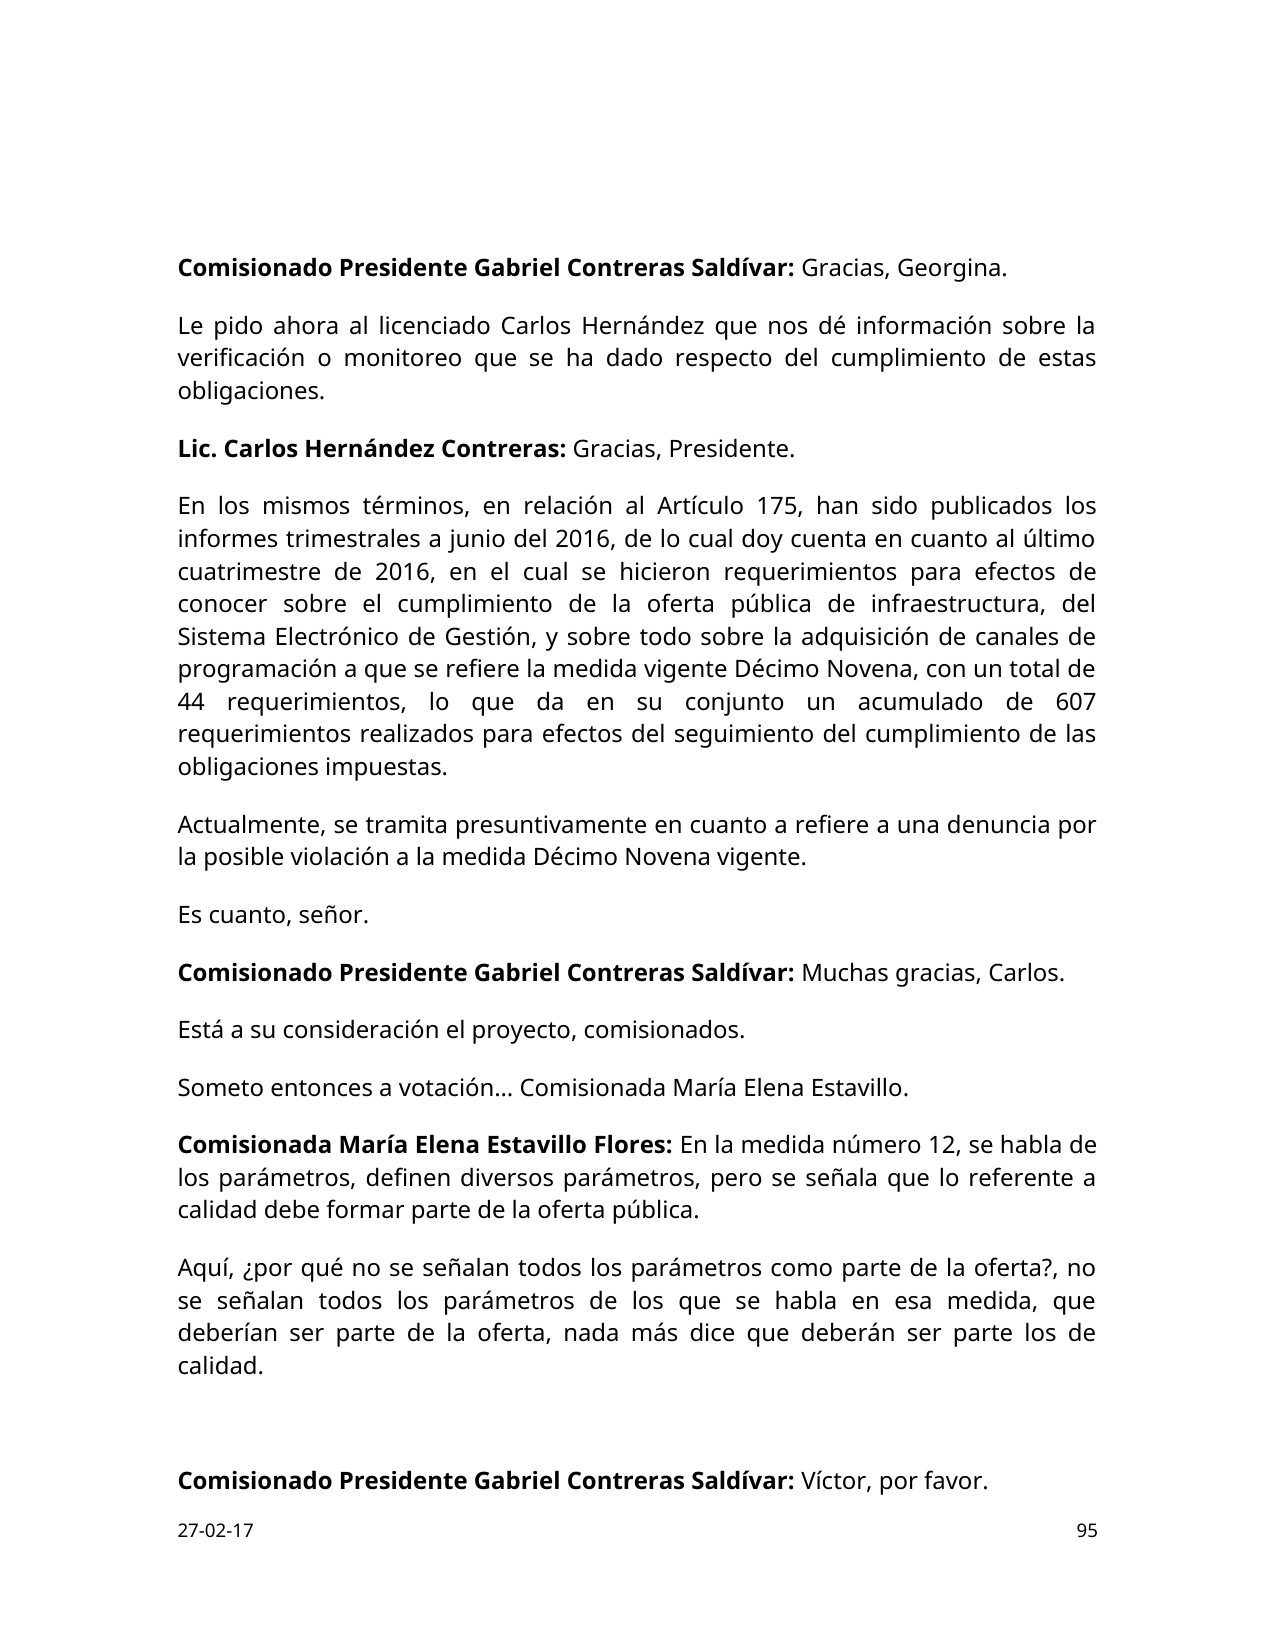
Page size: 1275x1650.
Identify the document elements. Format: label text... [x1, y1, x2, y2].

text Está a su consideración el proyecto, comisionados. [177, 1013, 1098, 1046]
text Comisionado Presidente Gabriel Contreras Saldívar: Víctor, por favor. [177, 1464, 1098, 1497]
text Someto entonces a votación… Comisionada María Elena Estavillo. [177, 1071, 1098, 1103]
text Comisionado Presidente Gabriel Contreras Saldívar: Gracias, Georgina. [177, 251, 1098, 284]
text Actualmente, se tramita presuntivamente en cuanto a refiere a una denuncia por la posible violación a la medida Décimo Novena vigente. [177, 807, 1098, 873]
text Comisionada María Elena Estavillo Flores: En la medida número 12, se habla de los parámetros, definen diversos parámetros, pero se señala que lo referente a calidad debe formar parte de la oferta pública. [177, 1128, 1098, 1226]
text Comisionado Presidente Gabriel Contreras Saldívar: Muchas gracias, Carlos. [177, 955, 1098, 988]
text Lic. Carlos Hernández Contreras: Gracias, Presidente. [177, 431, 1098, 464]
text En los mismos términos, en relación al Artículo 175, han sido publicados los informes trimestrales a junio del 2016, de lo cual doy cuenta en cuanto al último cuatrimestre de 2016, en el cual se hicieron requerimientos para efectos de conocer sobre el cumplimiento de la oferta pública de infraestructura, del Sistema Electrónico de Gestión, y sobre todo sobre la adquisición de canales de programación a que se refiere la medida vigente Décimo Novena, con un total de 44 requerimientos, lo que da en su conjunto un acumulado de 607 requerimientos realizados para efectos del seguimiento del cumplimiento de las obligaciones impuestas. [177, 489, 1098, 782]
text Es cuanto, señor. [177, 898, 1098, 930]
text Aquí, ¿por qué no se señalan todos los parámetros como parte de la oferta?, no se señalan todos los parámetros de los que se habla en esa medida, que deberían ser parte de la oferta, nada más dice que deberán ser parte los de calidad. [177, 1251, 1098, 1381]
text Le pido ahora al licenciado Carlos Hernández que nos dé información sobre la verificación o monitoreo que se ha dado respecto del cumplimiento de estas obligaciones. [177, 309, 1098, 406]
